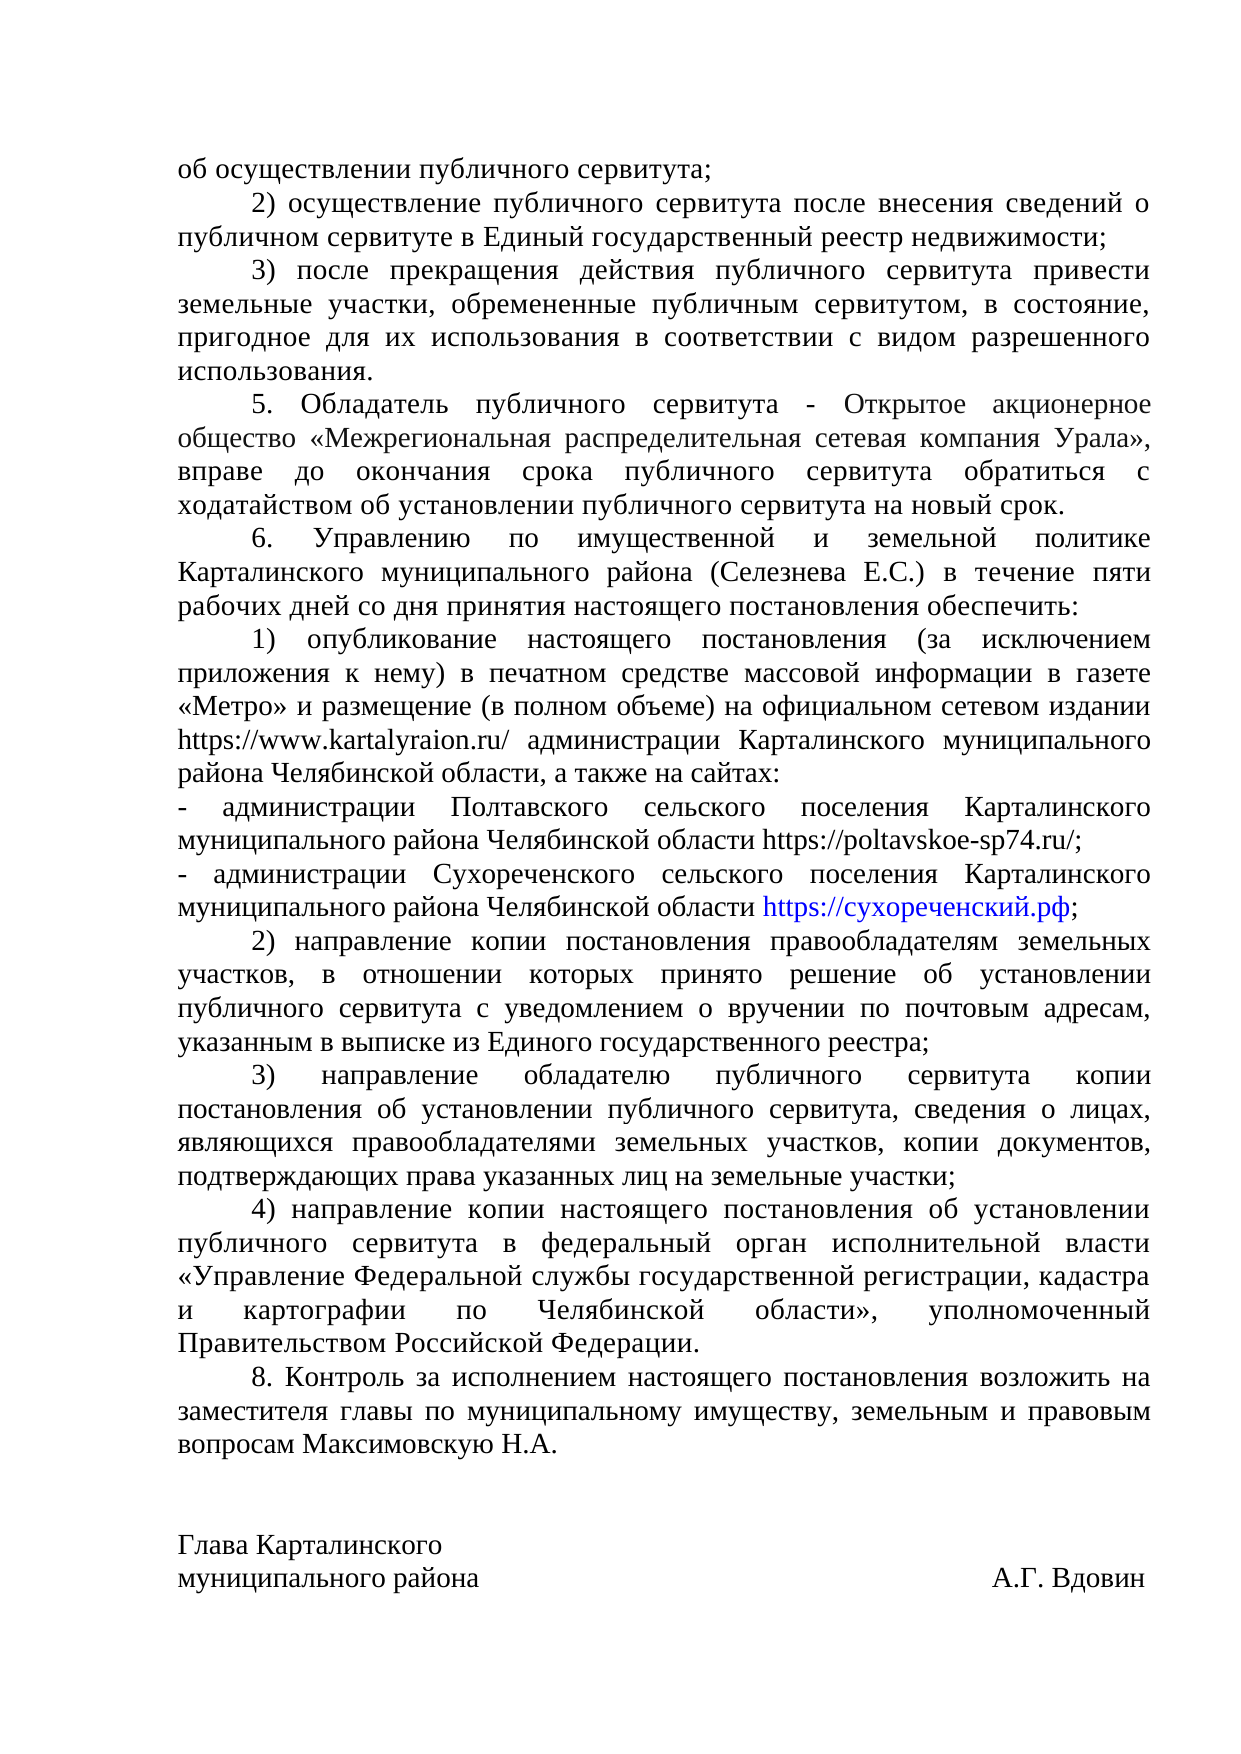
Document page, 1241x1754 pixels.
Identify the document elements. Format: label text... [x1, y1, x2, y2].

text об осуществлении публичного сервитута; [177, 152, 1152, 185]
text 1) опубликование настоящего постановления (за исключением приложения к нему) в печатном средстве массовой информации в газете «Метро» и размещение (в полном объеме) на официальном сетевом издании https://www.kartalyraion.ru/ администрации Карталинского муниципального района Челябинской области, а также на сайтах: [177, 621, 1152, 789]
text 3) после прекращения действия публичного сервитута привести земельные участки, обремененные публичным сервитутом, в состояние, пригодное для их использования в соответствии с видом разрешенного использования. [177, 252, 1152, 386]
text муниципального района А.Г. Вдовин [177, 1560, 1152, 1594]
text 5. Обладатель публичного сервитута - Открытое акционерное общество «Межрегиональная распределительная сетевая компания Урала», вправе до окончания срока публичного сервитута обратиться с ходатайством об установлении публичного сервитута на новый срок. [177, 386, 1152, 521]
text 2) направление копии постановления правообладателям земельных участков, в отношении которых принято решение об установлении публичного сервитута с уведомлением о вручении по почтовым адресам, указанным в выписке из Единого государственного реестра; [177, 923, 1152, 1057]
text 2) осуществление публичного сервитута после внесения сведений о публичном сервитуте в Единый государственный реестр недвижимости; [177, 185, 1152, 252]
text Глава Карталинского [177, 1527, 1152, 1560]
text - администрации Полтавского сельского поселения Карталинского муниципального района Челябинской области https://poltavskoe-sp74.ru/; [177, 789, 1152, 856]
text - администрации Сухореченского сельского поселения Карталинского муниципального района Челябинской области https://сухореченский.рф; [177, 856, 1152, 923]
text 8. Контроль за исполнением настоящего постановления возложить на заместителя главы по муниципальному имуществу, земельным и правовым вопросам Максимовскую Н.А. [177, 1359, 1152, 1460]
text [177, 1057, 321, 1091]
text 4) направление копии настоящего постановления об установлении публичного сервитута в федеральный орган исполнительной власти «Управление Федеральной службы государственной регистрации, кадастра и картографии по Челябинской области», уполномоченный Правительством Российской Федерации. [177, 1191, 1152, 1359]
text 6. Управлению по имущественной и земельной политике Карталинского муниципального района (Селезнева Е.С.) в течение пяти рабочих дней со дня принятия настоящего постановления обеспечить: [177, 521, 1152, 621]
